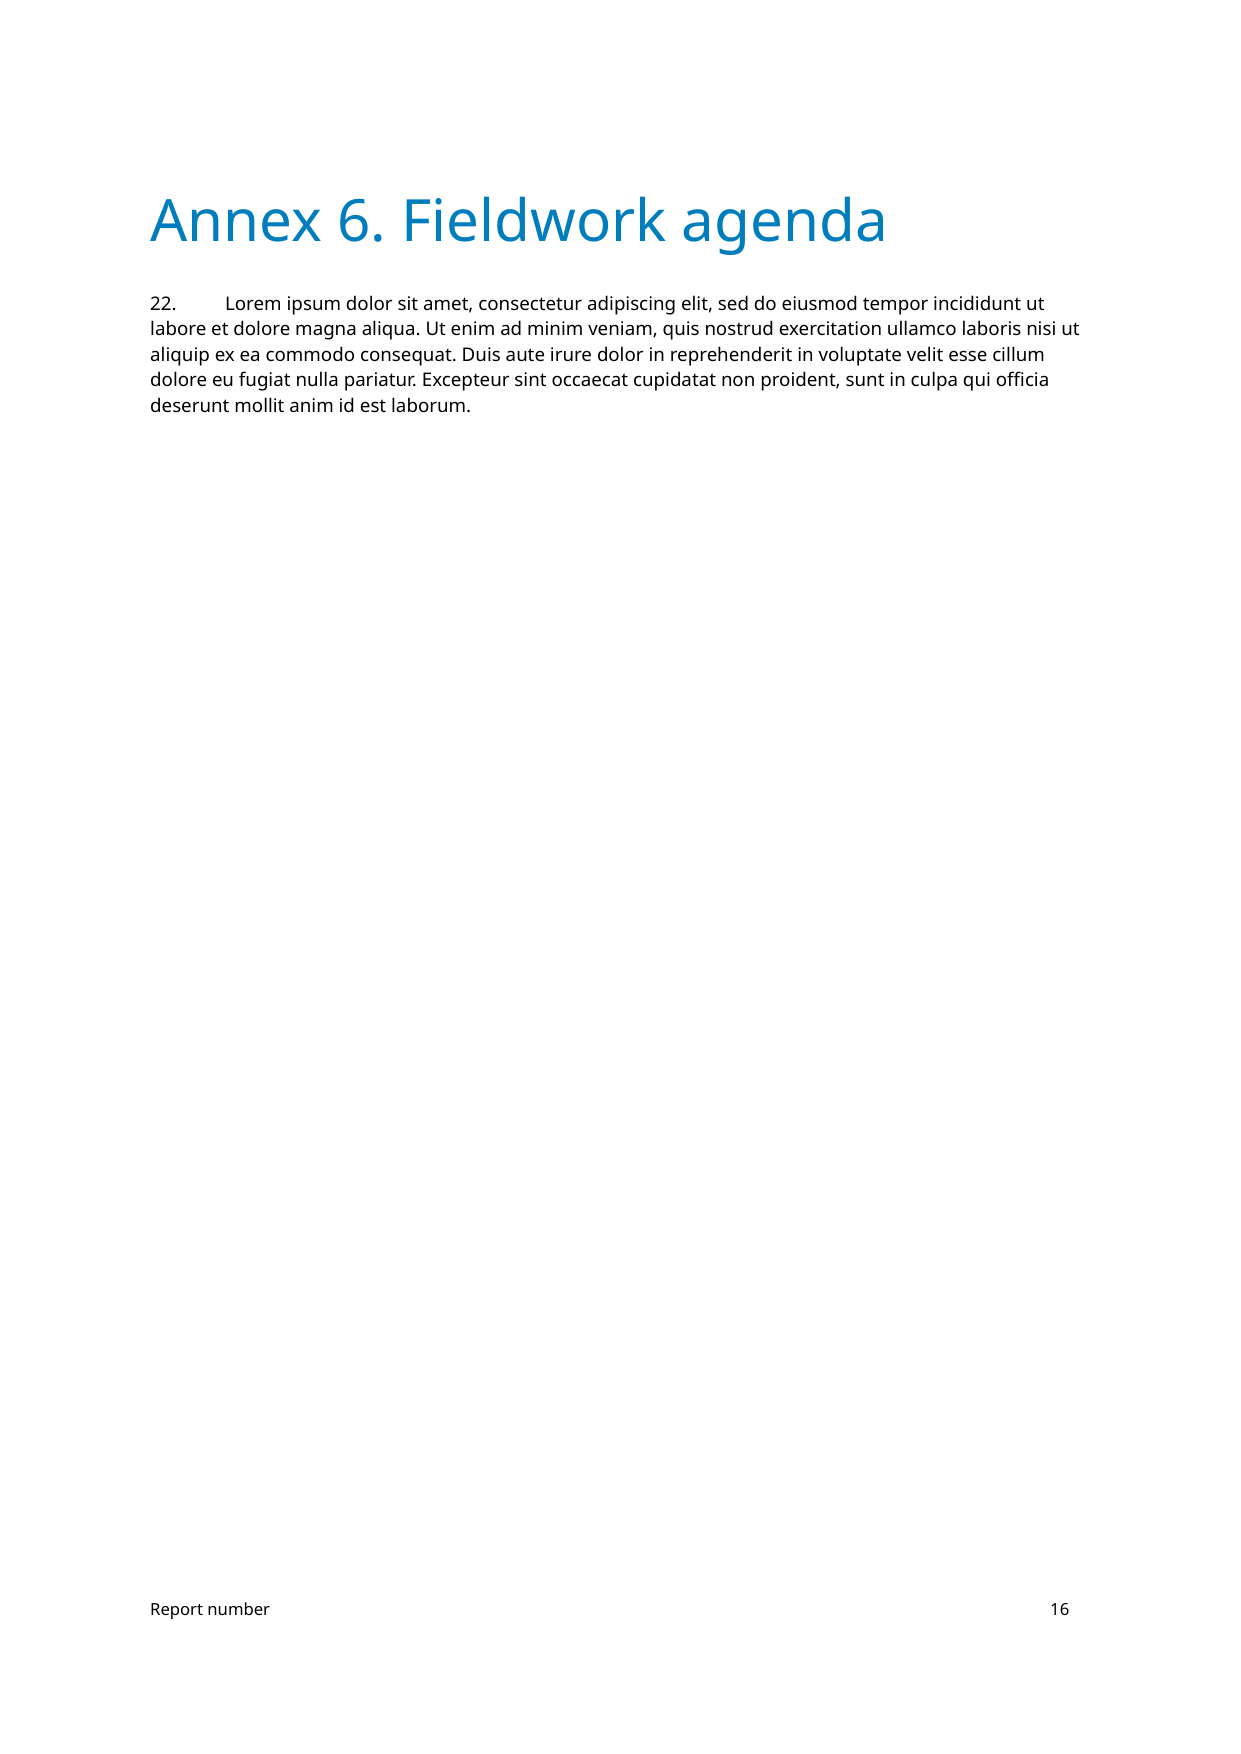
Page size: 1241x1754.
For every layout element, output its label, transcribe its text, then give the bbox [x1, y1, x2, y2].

subtitle Annex 6. Fieldwork agenda [150, 179, 1090, 259]
text Lorem ipsum dolor sit amet, consectetur adipiscing elit, sed do eiusmod tempor incididunt ut labore et dolore magna aliqua. Ut enim ad minim veniam, quis nostrud exercitation ullamco laboris nisi ut aliquip ex ea commodo consequat. Duis aute irure dolor in reprehenderit in voluptate velit esse cillum dolore eu fugiat nulla pariatur. Excepteur sint occaecat cupidatat non proident, sunt in culpa qui officia deserunt mollit anim id est laborum. [150, 290, 1090, 418]
